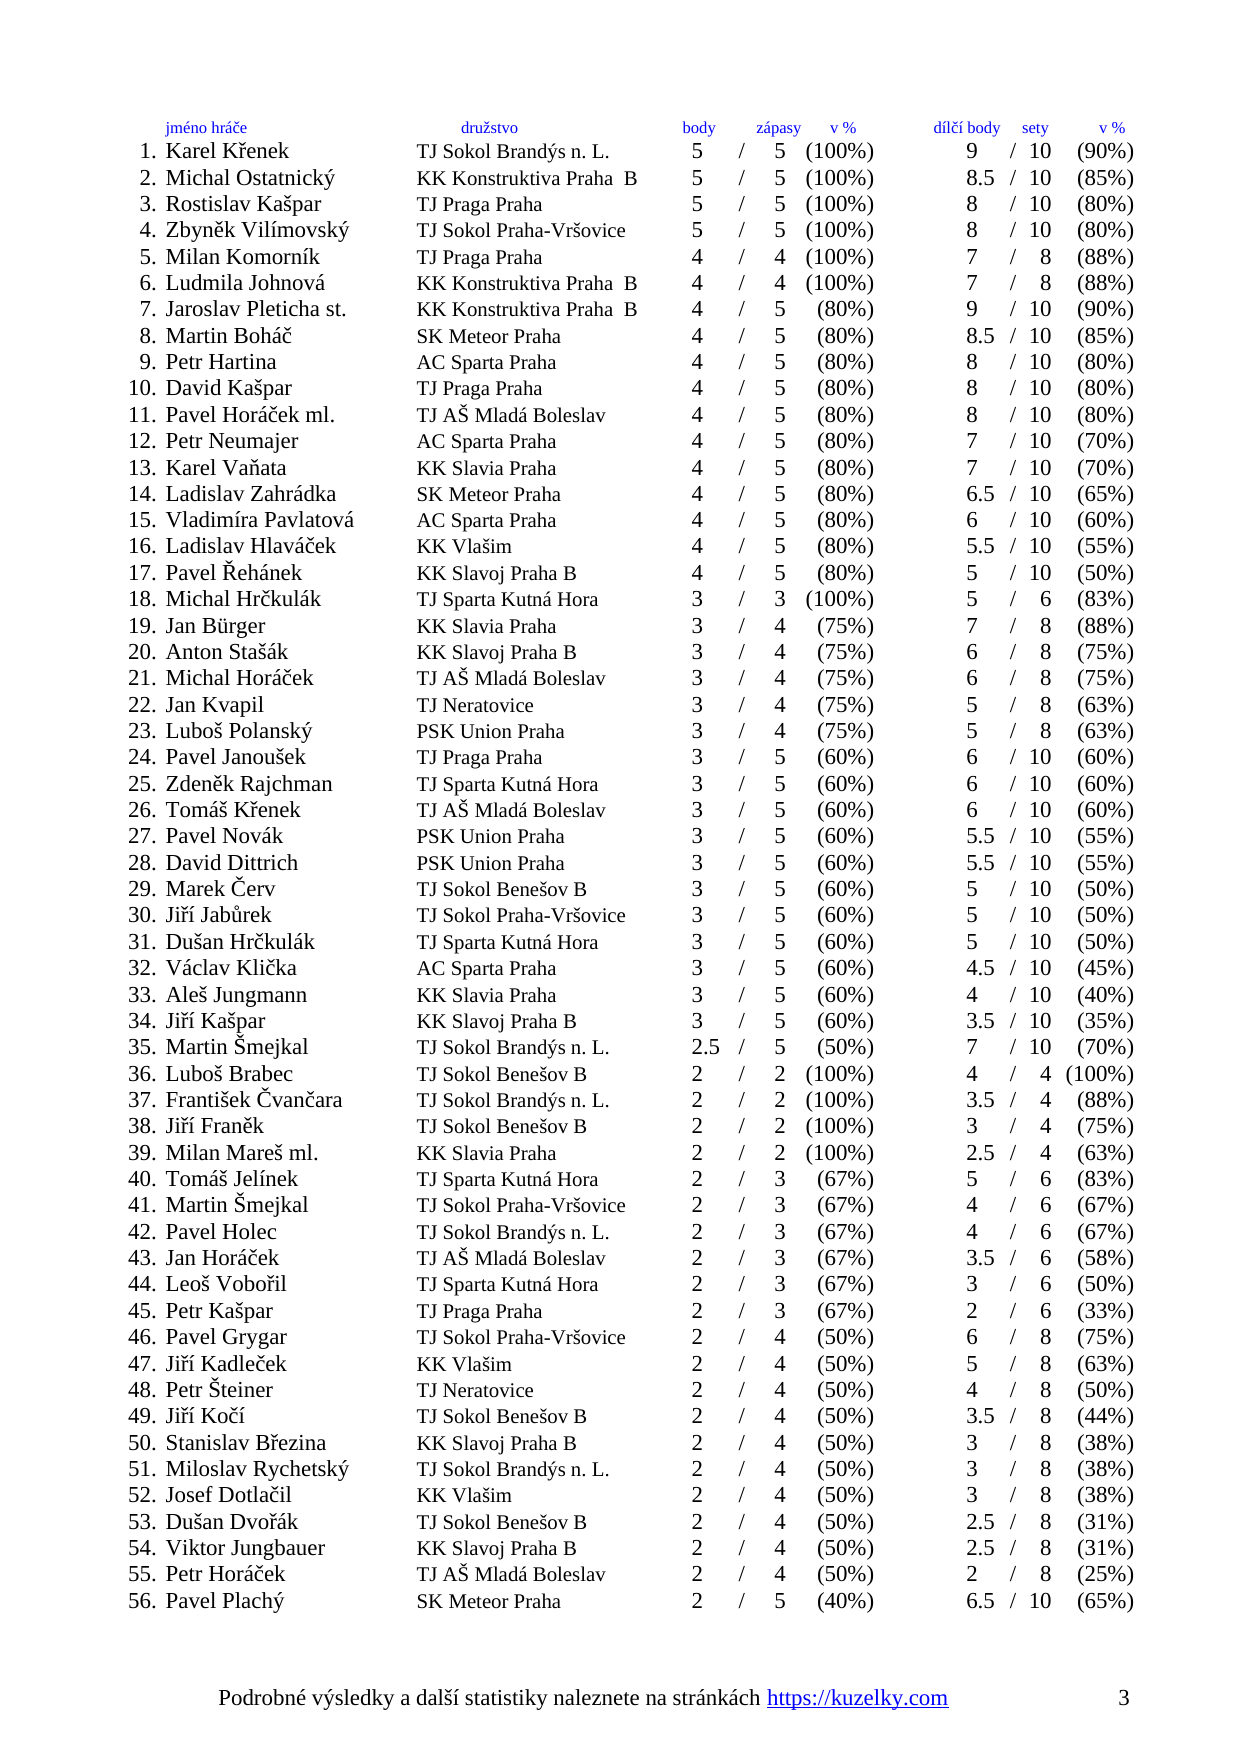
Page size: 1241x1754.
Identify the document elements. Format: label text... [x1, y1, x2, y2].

text 43. Jan Horáček TJ AŠ Mladá Boleslav 2 / 3 (67%) 3.5 / 6 (58%) [106, 1244, 1134, 1271]
text 5. Milan Komorník TJ Praga Praha 4 / 4 (100%) 7 / 8 (88%) [106, 243, 1134, 269]
text 41. Martin Šmejkal TJ Sokol Praha-Vršovice 2 / 3 (67%) 4 / 6 (67%) [106, 1191, 1134, 1218]
text 6. Ludmila Johnová KK Konstruktiva Praha B 4 / 4 (100%) 7 / 8 (88%) [106, 269, 1134, 295]
text 20. Anton Stašák KK Slavoj Praha B 3 / 4 (75%) 6 / 8 (75%) [106, 638, 1134, 664]
text 38. Jiří Franěk TJ Sokol Benešov B 2 / 2 (100%) 3 / 4 (75%) [106, 1112, 1134, 1139]
text 47. Jiří Kadleček KK Vlašim 2 / 4 (50%) 5 / 8 (63%) [106, 1349, 1134, 1376]
text 27. Pavel Novák PSK Union Praha 3 / 5 (60%) 5.5 / 10 (55%) [106, 822, 1134, 849]
text 36. Luboš Brabec TJ Sokol Benešov B 2 / 2 (100%) 4 / 4 (100%) [106, 1060, 1134, 1086]
text 25. Zdeněk Rajchman TJ Sparta Kutná Hora 3 / 5 (60%) 6 / 10 (60%) [106, 770, 1134, 796]
text 34. Jiří Kašpar KK Slavoj Praha B 3 / 5 (60%) 3.5 / 10 (35%) [106, 1007, 1134, 1033]
text 24. Pavel Janoušek TJ Praga Praha 3 / 5 (60%) 6 / 10 (60%) [106, 743, 1134, 770]
text 35. Martin Šmejkal TJ Sokol Brandýs n. L. 2.5 / 5 (50%) 7 / 10 (70%) [106, 1033, 1134, 1060]
text 46. Pavel Grygar TJ Sokol Praha-Vršovice 2 / 4 (50%) 6 / 8 (75%) [106, 1323, 1134, 1349]
text 44. Leoš Vobořil TJ Sparta Kutná Hora 2 / 3 (67%) 3 / 6 (50%) [106, 1271, 1134, 1297]
text 3. Rostislav Kašpar TJ Praga Praha 5 / 5 (100%) 8 / 10 (80%) [106, 190, 1134, 216]
text 30. Jiří Jabůrek TJ Sokol Praha-Vršovice 3 / 5 (60%) 5 / 10 (50%) [106, 902, 1134, 928]
text 40. Tomáš Jelínek TJ Sparta Kutná Hora 2 / 3 (67%) 5 / 6 (83%) [106, 1165, 1134, 1191]
text 21. Michal Horáček TJ AŠ Mladá Boleslav 3 / 4 (75%) 6 / 8 (75%) [106, 664, 1134, 691]
text 10. David Kašpar TJ Praga Praha 4 / 5 (80%) 8 / 10 (80%) [106, 374, 1134, 401]
text 11. Pavel Horáček ml. TJ AŠ Mladá Boleslav 4 / 5 (80%) 8 / 10 (80%) [106, 401, 1134, 427]
text 12. Petr Neumajer AC Sparta Praha 4 / 5 (80%) 7 / 10 (70%) [106, 427, 1134, 453]
text 22. Jan Kvapil TJ Neratovice 3 / 4 (75%) 5 / 8 (63%) [106, 691, 1134, 717]
text 51. Miloslav Rychetský TJ Sokol Brandýs n. L. 2 / 4 (50%) 3 / 8 (38%) [106, 1455, 1134, 1481]
text 13. Karel Vaňata KK Slavia Praha 4 / 5 (80%) 7 / 10 (70%) [106, 453, 1134, 480]
text 4. Zbyněk Vilímovský TJ Sokol Praha-Vršovice 5 / 5 (100%) 8 / 10 (80%) [106, 216, 1134, 243]
text 48. Petr Šteiner TJ Neratovice 2 / 4 (50%) 4 / 8 (50%) [106, 1376, 1134, 1402]
text 15. Vladimíra Pavlatová AC Sparta Praha 4 / 5 (80%) 6 / 10 (60%) [106, 506, 1134, 533]
text 18. Michal Hrčkulák TJ Sparta Kutná Hora 3 / 3 (100%) 5 / 6 (83%) [106, 585, 1134, 612]
text 2. Michal Ostatnický KK Konstruktiva Praha B 5 / 5 (100%) 8.5 / 10 (85%) [106, 164, 1134, 190]
text 29. Marek Červ TJ Sokol Benešov B 3 / 5 (60%) 5 / 10 (50%) [106, 875, 1134, 902]
text 16. Ladislav Hlaváček KK Vlašim 4 / 5 (80%) 5.5 / 10 (55%) [106, 533, 1134, 559]
text 1. Karel Křenek TJ Sokol Brandýs n. L. 5 / 5 (100%) 9 / 10 (90%) [106, 137, 1134, 164]
text 56. Pavel Plachý SK Meteor Praha 2 / 5 (40%) 6.5 / 10 (65%) [106, 1587, 1134, 1613]
text 54. Viktor Jungbauer KK Slavoj Praha B 2 / 4 (50%) 2.5 / 8 (31%) [106, 1534, 1134, 1560]
text 52. Josef Dotlačil KK Vlašim 2 / 4 (50%) 3 / 8 (38%) [106, 1481, 1134, 1508]
text 19. Jan Bürger KK Slavia Praha 3 / 4 (75%) 7 / 8 (88%) [106, 612, 1134, 638]
text 49. Jiří Kočí TJ Sokol Benešov B 2 / 4 (50%) 3.5 / 8 (44%) [106, 1402, 1134, 1429]
text 31. Dušan Hrčkulák TJ Sparta Kutná Hora 3 / 5 (60%) 5 / 10 (50%) [106, 928, 1134, 954]
text 50. Stanislav Březina KK Slavoj Praha B 2 / 4 (50%) 3 / 8 (38%) [106, 1429, 1134, 1455]
text 14. Ladislav Zahrádka SK Meteor Praha 4 / 5 (80%) 6.5 / 10 (65%) [106, 480, 1134, 506]
text 23. Luboš Polanský PSK Union Praha 3 / 4 (75%) 5 / 8 (63%) [106, 717, 1134, 743]
text jméno hráče družstvo body zápasy v % dílčí body sety v % [106, 118, 1134, 137]
text 45. Petr Kašpar TJ Praga Praha 2 / 3 (67%) 2 / 6 (33%) [106, 1297, 1134, 1323]
text 28. David Dittrich PSK Union Praha 3 / 5 (60%) 5.5 / 10 (55%) [106, 849, 1134, 875]
text 42. Pavel Holec TJ Sokol Brandýs n. L. 2 / 3 (67%) 4 / 6 (67%) [106, 1218, 1134, 1244]
text 33. Aleš Jungmann KK Slavia Praha 3 / 5 (60%) 4 / 10 (40%) [106, 981, 1134, 1007]
text 26. Tomáš Křenek TJ AŠ Mladá Boleslav 3 / 5 (60%) 6 / 10 (60%) [106, 796, 1134, 822]
text 8. Martin Boháč SK Meteor Praha 4 / 5 (80%) 8.5 / 10 (85%) [106, 322, 1134, 348]
text 9. Petr Hartina AC Sparta Praha 4 / 5 (80%) 8 / 10 (80%) [106, 348, 1134, 374]
text 32. Václav Klička AC Sparta Praha 3 / 5 (60%) 4.5 / 10 (45%) [106, 954, 1134, 981]
text 55. Petr Horáček TJ AŠ Mladá Boleslav 2 / 4 (50%) 2 / 8 (25%) [106, 1560, 1134, 1587]
text 39. Milan Mareš ml. KK Slavia Praha 2 / 2 (100%) 2.5 / 4 (63%) [106, 1139, 1134, 1165]
text 53. Dušan Dvořák TJ Sokol Benešov B 2 / 4 (50%) 2.5 / 8 (31%) [106, 1508, 1134, 1534]
text 7. Jaroslav Pleticha st. KK Konstruktiva Praha B 4 / 5 (80%) 9 / 10 (90%) [106, 295, 1134, 322]
text 37. František Čvančara TJ Sokol Brandýs n. L. 2 / 2 (100%) 3.5 / 4 (88%) [106, 1086, 1134, 1112]
text 17. Pavel Řehánek KK Slavoj Praha B 4 / 5 (80%) 5 / 10 (50%) [106, 559, 1134, 585]
